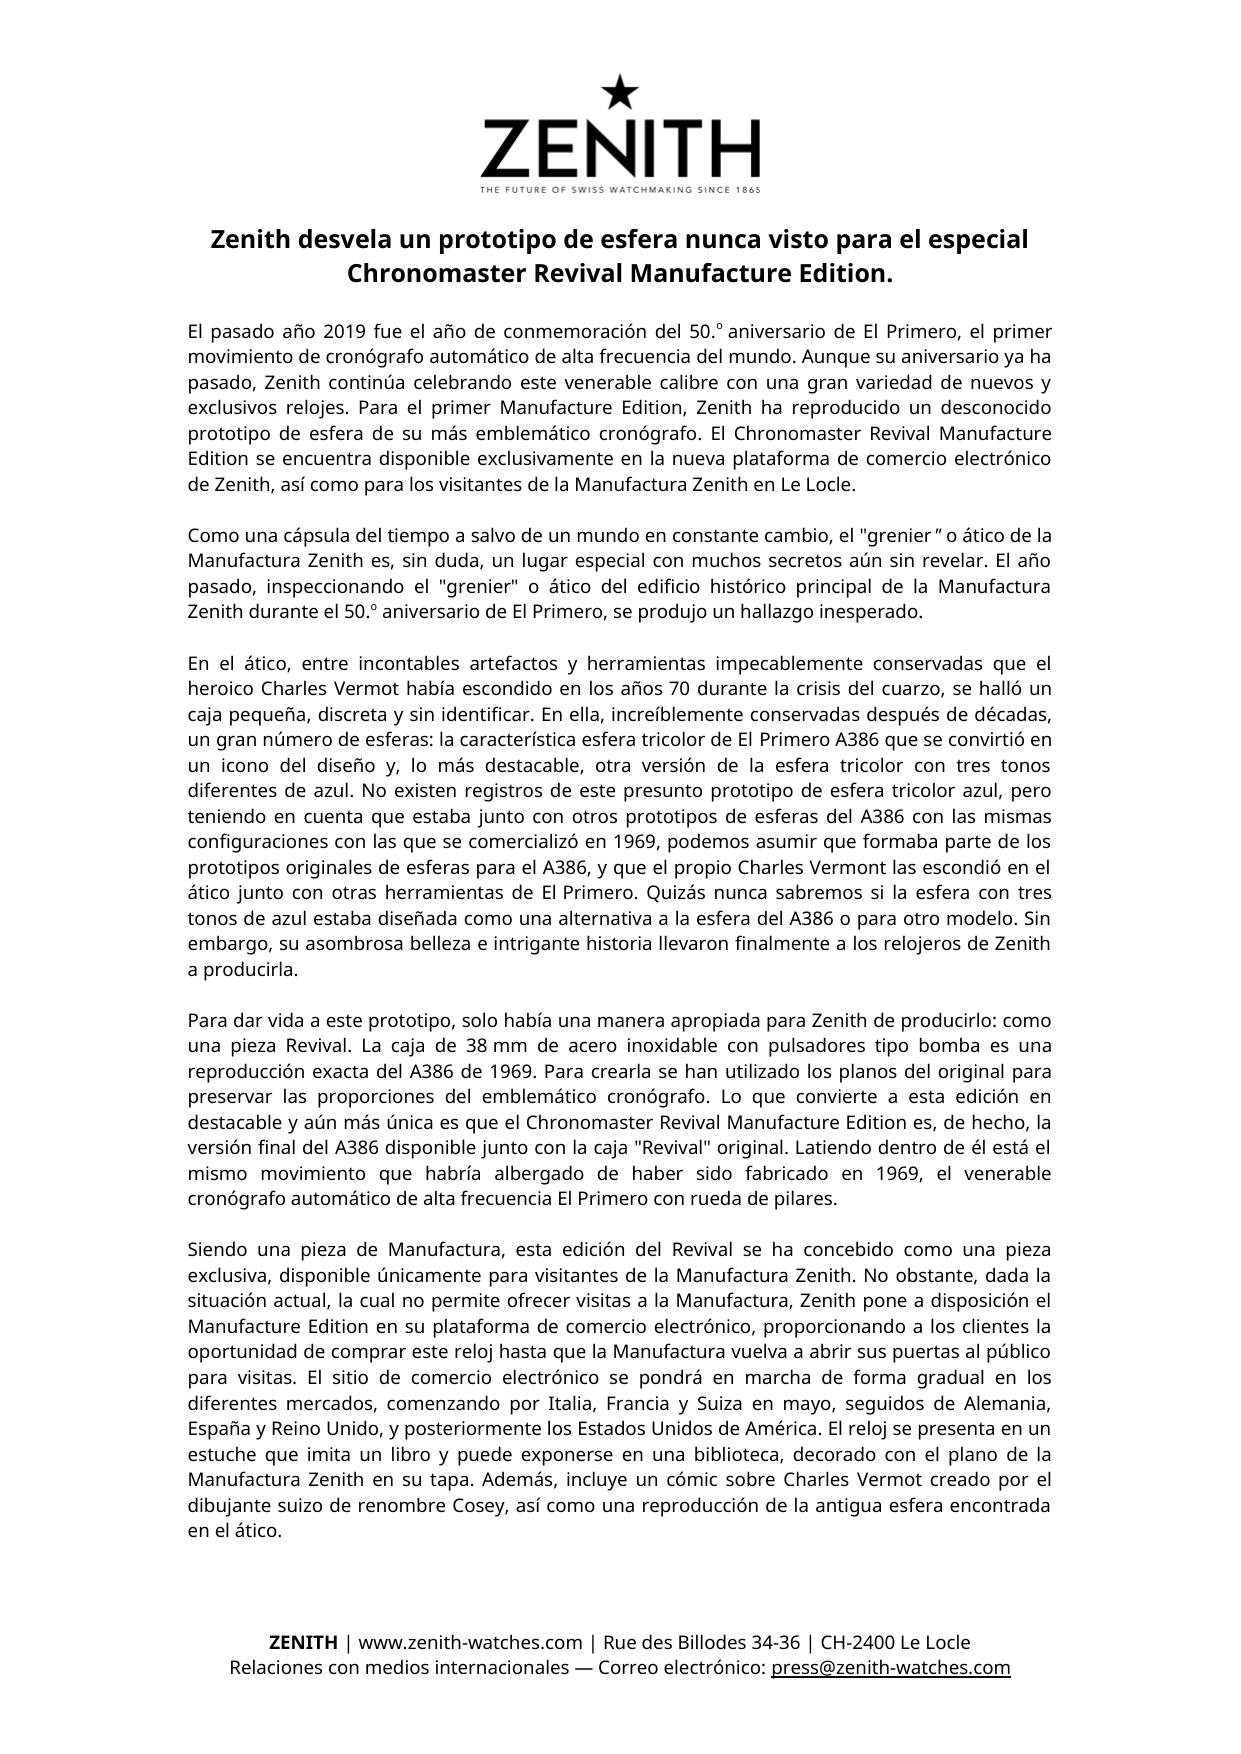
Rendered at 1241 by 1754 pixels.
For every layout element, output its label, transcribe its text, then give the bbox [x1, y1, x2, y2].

text Zenith desvela un prototipo de esfera nunca visto para el especial Chronomaster Revival Manufacture Edition. [187, 221, 1053, 289]
text Para dar vida a este prototipo, solo había una manera apropiada para Zenith de producirlo: como una pieza Revival. La caja de 38 mm de acero inoxidable con pulsadores tipo bomba es una reproducción exacta del A386 de 1969. Para crearla se han utilizado los planos del original para preservar las proporciones del emblemático cronógrafo. Lo que convierte a esta edición en destacable y aún más única es que el Chronomaster Revival Manufacture Edition es, de hecho, la versión final del A386 disponible junto con la caja "Revival" original. Latiendo dentro de él está el mismo movimiento que habría albergado de haber sido fabricado en 1969, el venerable cronógrafo automático de alta frecuencia El Primero con rueda de pilares. [187, 1007, 1053, 1211]
text En el ático, entre incontables artefactos y herramientas impecablemente conservadas que el heroico Charles Vermot había escondido en los años 70 durante la crisis del cuarzo, se halló un caja pequeña, discreta y sin identificar. En ella, increíblemente conservadas después de décadas, un gran número de esferas: la característica esfera tricolor de El Primero A386 que se convirtió en un icono del diseño y, lo más destacable, otra versión de la esfera tricolor con tres tonos diferentes de azul. No existen registros de este presunto prototipo de esfera tricolor azul, pero teniendo en cuenta que estaba junto con otros prototipos de esferas del A386 con las mismas configuraciones con las que se comercializó en 1969, podemos asumir que formaba parte de los prototipos originales de esferas para el A386, y que el propio Charles Vermont las escondió en el ático junto con otras herramientas de El Primero. Quizás nunca sabremos si la esfera con tres tonos de azul estaba diseñada como una alternativa a la esfera del A386 o para otro modelo. Sin embargo, su asombrosa belleza e intrigante historia llevaron finalmente a los relojeros de Zenith a producirla. [187, 650, 1053, 982]
text Como una cápsula del tiempo a salvo de un mundo en constante cambio, el "grenier" o ático de la Manufactura Zenith es, sin duda, un lugar especial con muchos secretos aún sin revelar. El año pasado, inspeccionando el "grenier" o ático del edificio histórico principal de la Manufactura Zenith durante el 50.o aniversario de El Primero, se produjo un hallazgo inesperado. [187, 522, 1053, 624]
text Siendo una pieza de Manufactura, esta edición del Revival se ha concebido como una pieza exclusiva, disponible únicamente para visitantes de la Manufactura Zenith. No obstante, dada la situación actual, la cual no permite ofrecer visitas a la Manufactura, Zenith pone a disposición el Manufacture Edition en su plataforma de comercio electrónico, proporcionando a los clientes la oportunidad de comprar este reloj hasta que la Manufactura vuelva a abrir sus puertas al público para visitas. El sitio de comercio electrónico se pondrá en marcha de forma gradual en los diferentes mercados, comenzando por Italia, Francia y Suiza en mayo, seguidos de Alemania, España y Reino Unido, y posteriormente los Estados Unidos de América. El reloj se presenta en un estuche que imita un libro y puede exponerse en una biblioteca, decorado con el plano de la Manufactura Zenith en su tapa. Además, incluye un cómic sobre Charles Vermot creado por el dibujante suizo de renombre Cosey, así como una reproducción de la antigua esfera encontrada en el ático. [187, 1237, 1053, 1543]
text El pasado año 2019 fue el año de conmemoración del 50.o aniversario de El Primero, el primer movimiento de cronógrafo automático de alta frecuencia del mundo. Aunque su aniversario ya ha pasado, Zenith continúa celebrando este venerable calibre con una gran variedad de nuevos y exclusivos relojes. Para el primer Manufacture Edition, Zenith ha reproducido un desconocido prototipo de esfera de su más emblemático cronógrafo. El Chronomaster Revival Manufacture Edition se encuentra disponible exclusivamente en la nueva plataforma de comercio electrónico de Zenith, así como para los visitantes de la Manufactura Zenith en Le Locle. [187, 318, 1053, 497]
picture [480, 73, 760, 193]
